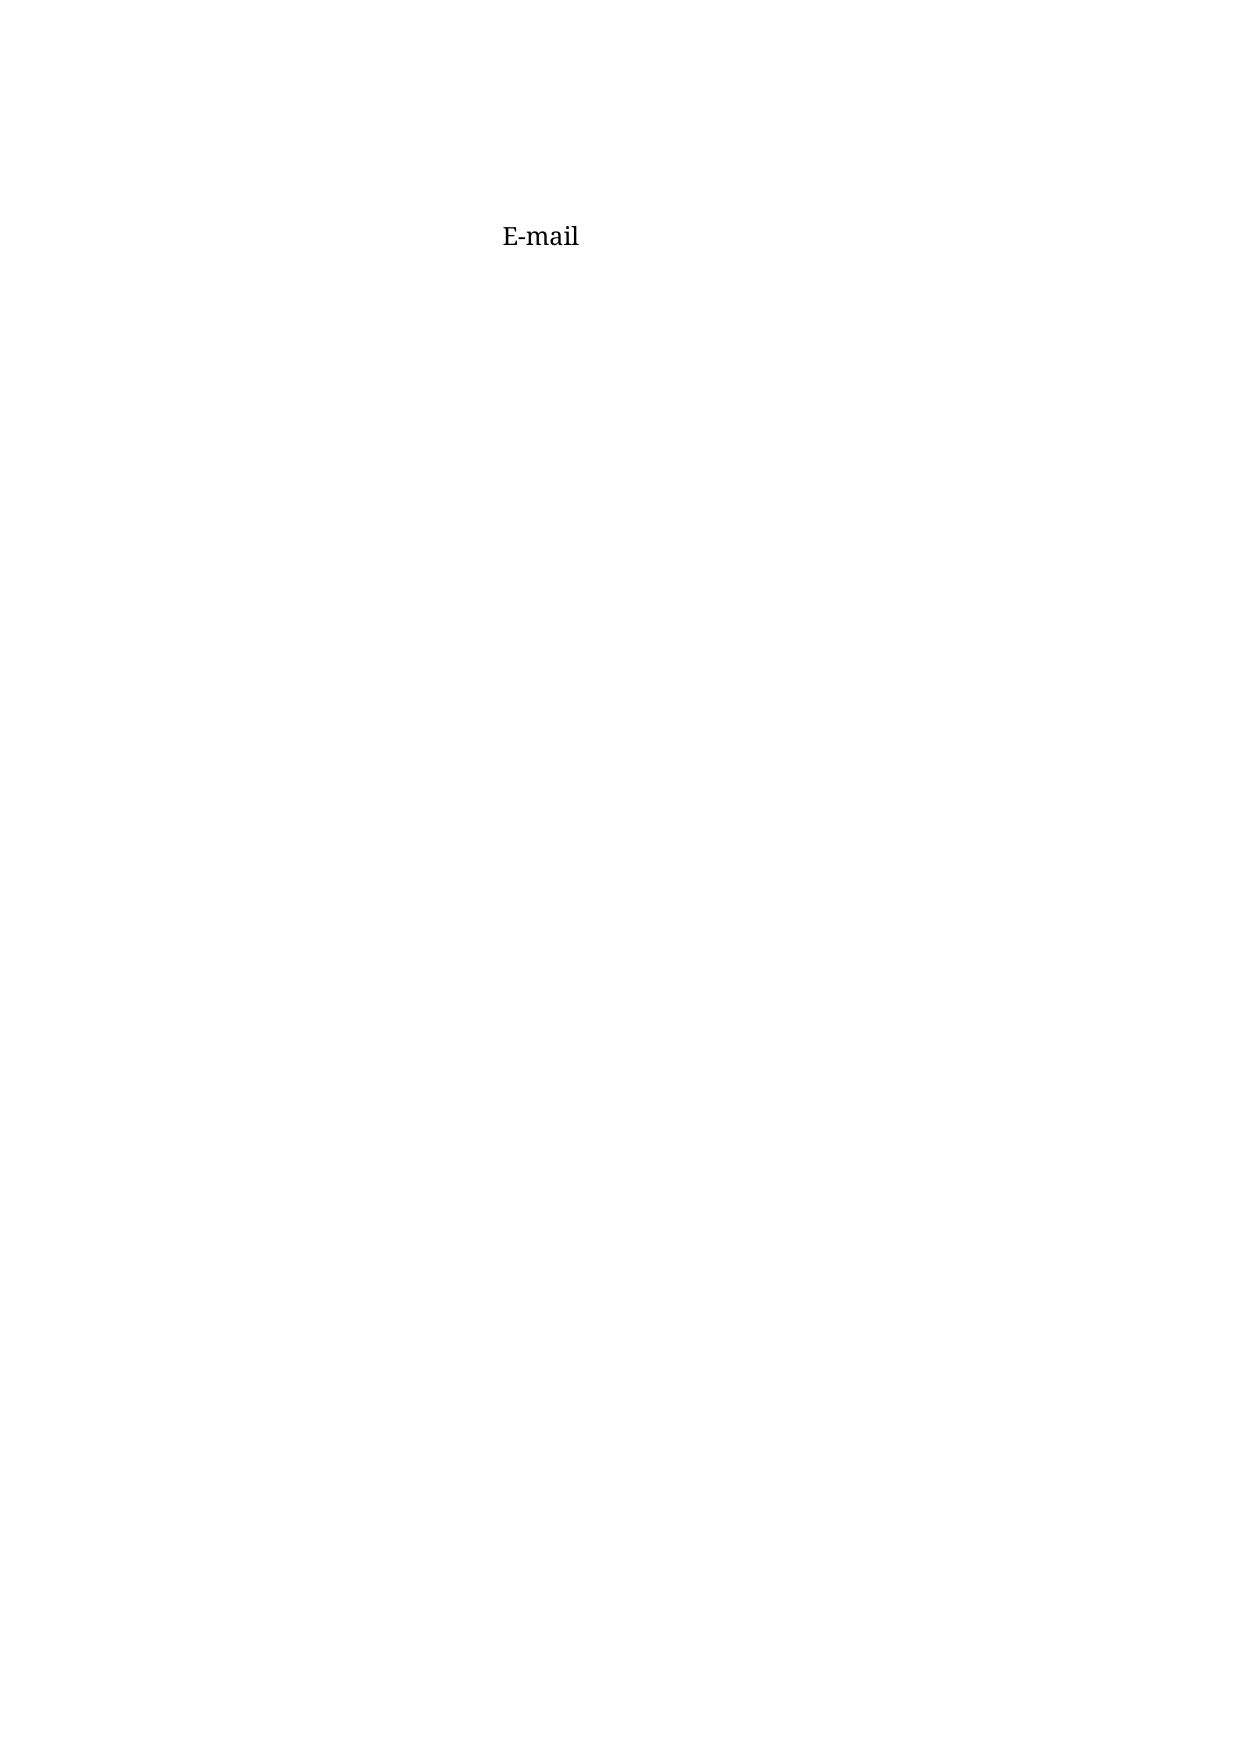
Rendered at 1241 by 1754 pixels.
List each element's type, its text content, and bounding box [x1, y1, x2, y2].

text E-mail [177, 217, 1063, 254]
